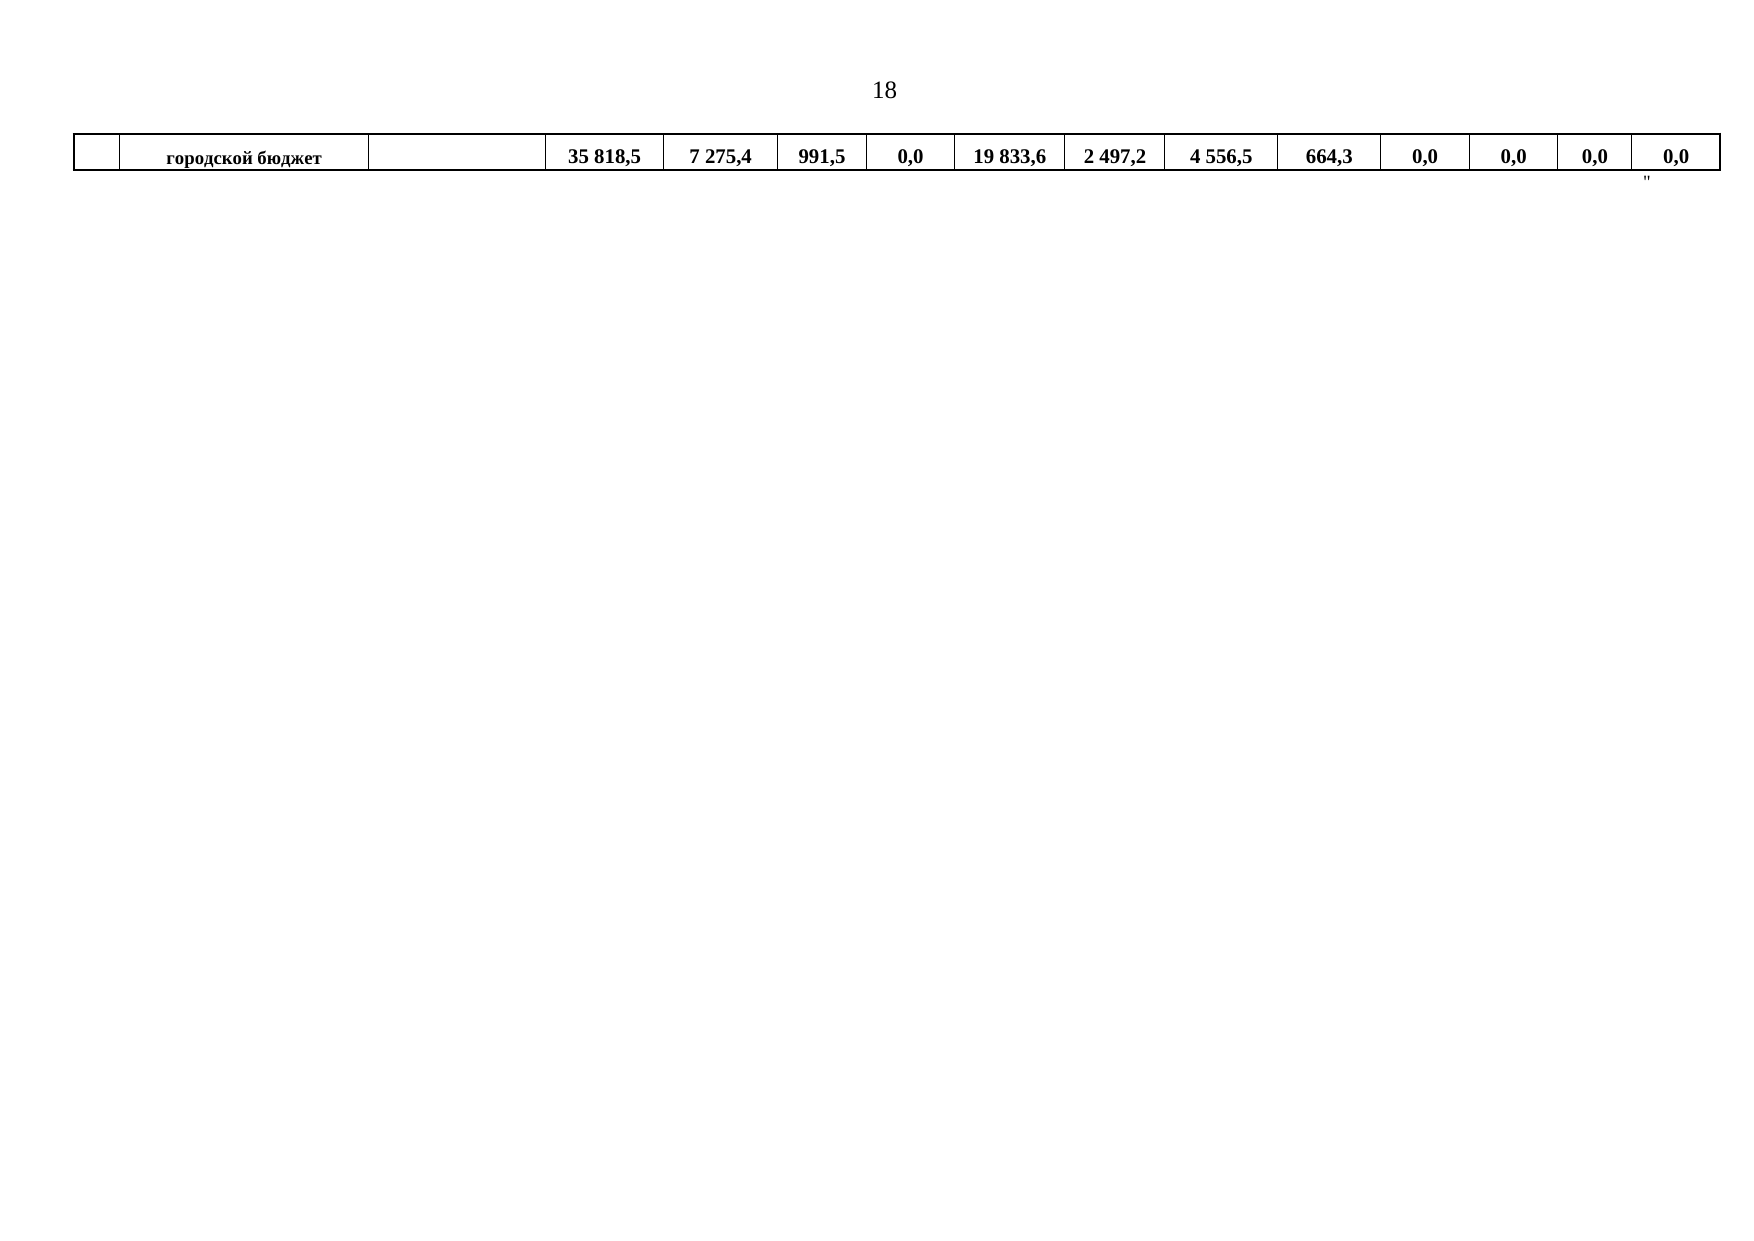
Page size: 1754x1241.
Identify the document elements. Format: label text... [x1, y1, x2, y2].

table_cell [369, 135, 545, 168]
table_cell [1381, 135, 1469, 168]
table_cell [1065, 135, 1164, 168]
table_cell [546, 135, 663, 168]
text " [118, 171, 1651, 192]
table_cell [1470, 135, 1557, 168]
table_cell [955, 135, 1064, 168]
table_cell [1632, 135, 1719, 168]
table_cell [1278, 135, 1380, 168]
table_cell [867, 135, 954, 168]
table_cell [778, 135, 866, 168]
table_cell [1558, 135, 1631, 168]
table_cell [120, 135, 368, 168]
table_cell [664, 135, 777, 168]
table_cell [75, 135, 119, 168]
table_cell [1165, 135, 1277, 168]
